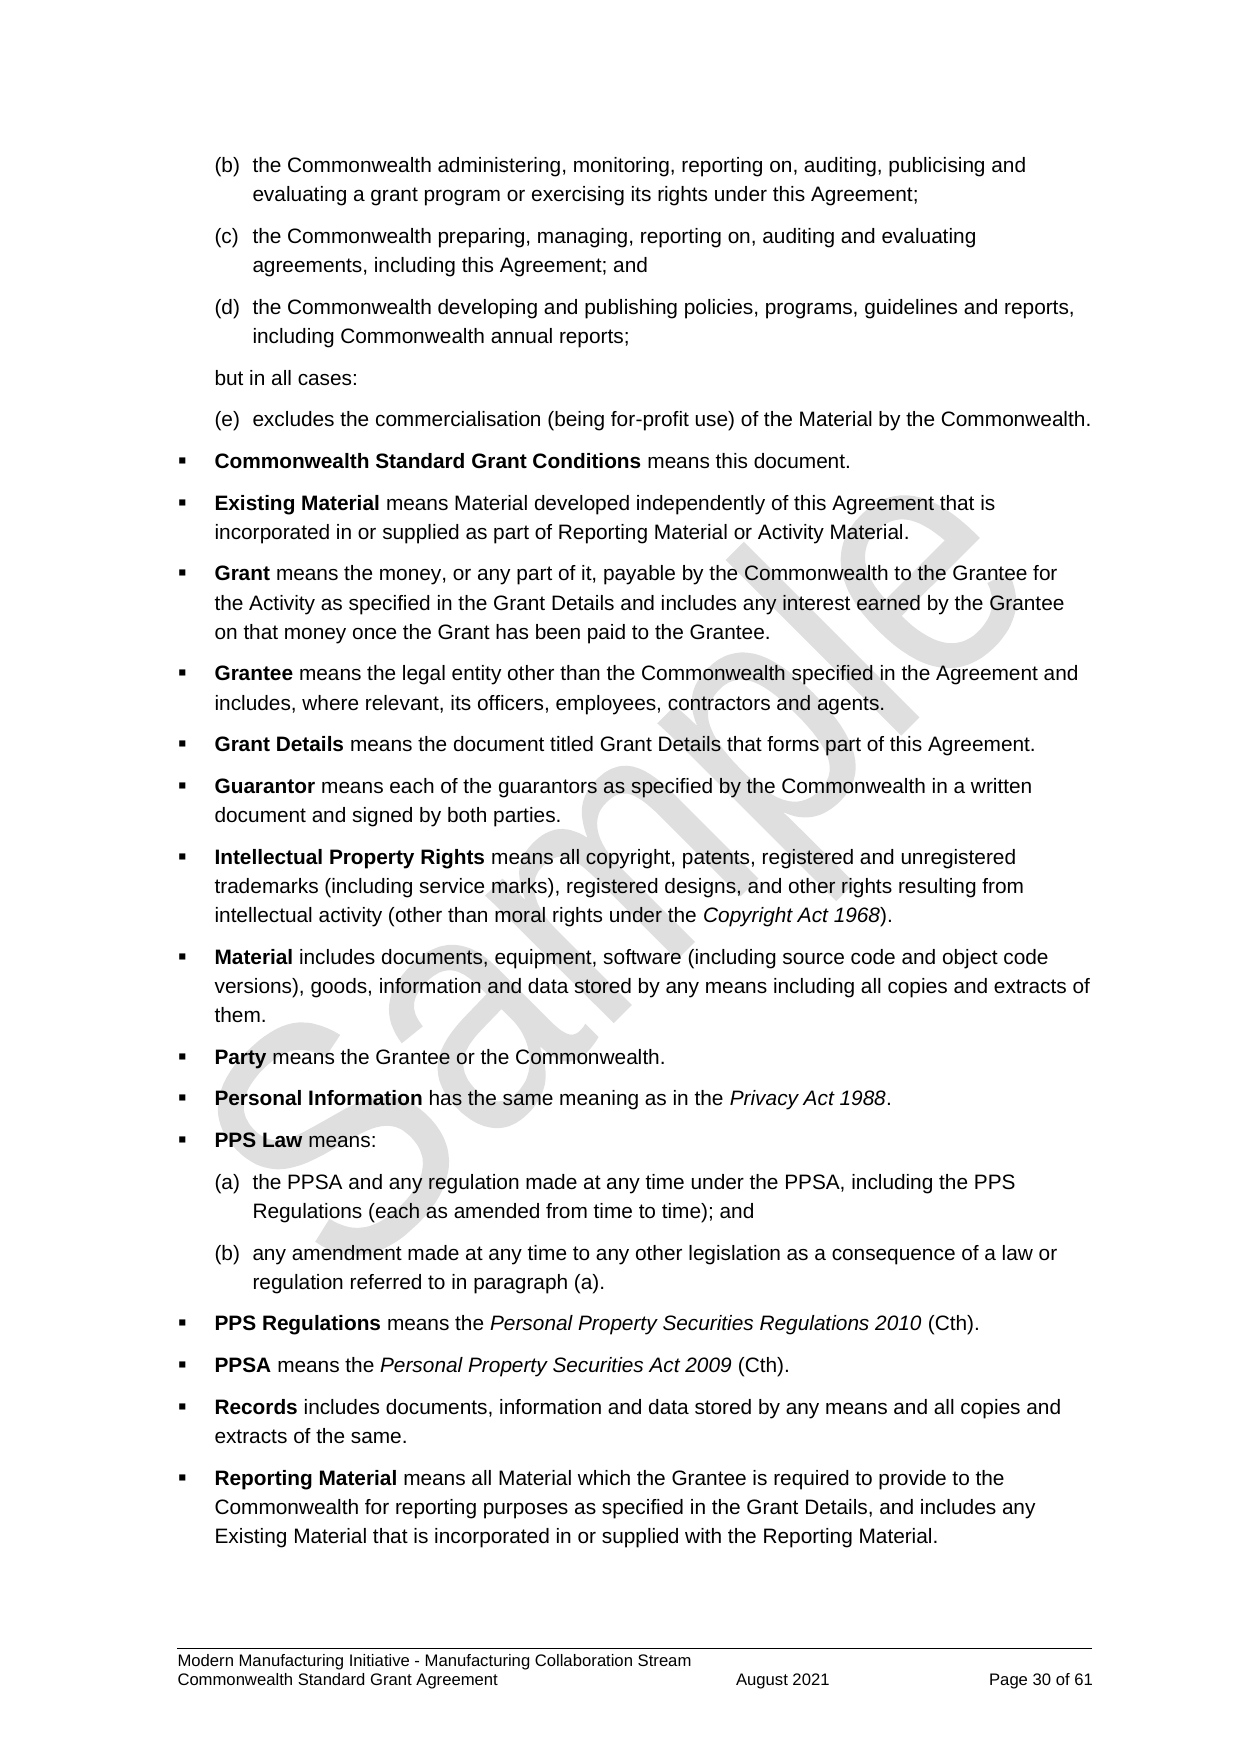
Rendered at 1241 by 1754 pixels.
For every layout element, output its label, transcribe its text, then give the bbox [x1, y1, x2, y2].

list Grantee means the legal entity other than the Commonwealth specified in the Agreement and includes, where relevant, its officers, employees, contractors and agents. [177, 656, 1092, 714]
list Records includes documents, information and data stored by any means and all copies and extracts of the same. [177, 1389, 1092, 1448]
list Material includes documents, equipment, software (including source code and object code versions), goods, information and data stored by any means including all copies and extracts of them. [177, 939, 1092, 1027]
list Grant Details means the document titled Grant Details that forms part of this Agreement. [177, 727, 1092, 756]
list PPS Regulations means the Personal Property Securities Regulations 2010 (Cth). [177, 1306, 1092, 1335]
list the Commonwealth preparing, managing, reporting on, auditing and evaluating agreements, including this Agreement; and [214, 218, 1092, 277]
list Commonwealth Standard Grant Conditions means this document. [177, 443, 1092, 473]
list the Commonwealth developing and publishing policies, programs, guidelines and reports, including Commonwealth annual reports; [214, 289, 1092, 348]
list but in all cases: [214, 360, 1092, 389]
list Intellectual Property Rights means all copyright, patents, registered and unregistered trademarks (including service marks), registered designs, and other rights resulting from intellectual activity (other than moral rights under the Copyright Act 1968). [177, 839, 1092, 927]
list Party means the Grantee or the Commonwealth. [177, 1039, 1092, 1068]
list the Commonwealth administering, monitoring, reporting on, auditing, publicising and evaluating a grant program or exercising its rights under this Agreement; [214, 148, 1092, 206]
list Grant means the money, or any part of it, payable by the Commonwealth to the Grantee for the Activity as specified in the Grant Details and includes any interest earned by the Grantee on that money once the Grant has been paid to the Grantee. [177, 556, 1092, 643]
list Guarantor means each of the guarantors as specified by the Commonwealth in a written document and signed by both parties. [177, 768, 1092, 827]
list excludes the commercialisation (being for‐profit use) of the Material by the Commonwealth. [214, 402, 1092, 431]
list Reporting Material means all Material which the Grantee is required to provide to the Commonwealth for reporting purposes as specified in the Grant Details, and includes any Existing Material that is incorporated in or supplied with the Reporting Material. [177, 1460, 1092, 1548]
list PPS Law means: [177, 1123, 1092, 1152]
list Existing Material means Material developed independently of this Agreement that is incorporated in or supplied as part of Reporting Material or Activity Material. [177, 485, 1092, 543]
list any amendment made at any time to any other legislation as a consequence of a law or regulation referred to in paragraph (a). [214, 1235, 1092, 1293]
list Personal Information has the same meaning as in the Privacy Act 1988. [177, 1081, 1092, 1110]
list the PPSA and any regulation made at any time under the PPSA, including the PPS Regulations (each as amended from time to time); and [214, 1164, 1092, 1223]
list PPSA means the Personal Property Securities Act 2009 (Cth). [177, 1348, 1092, 1377]
